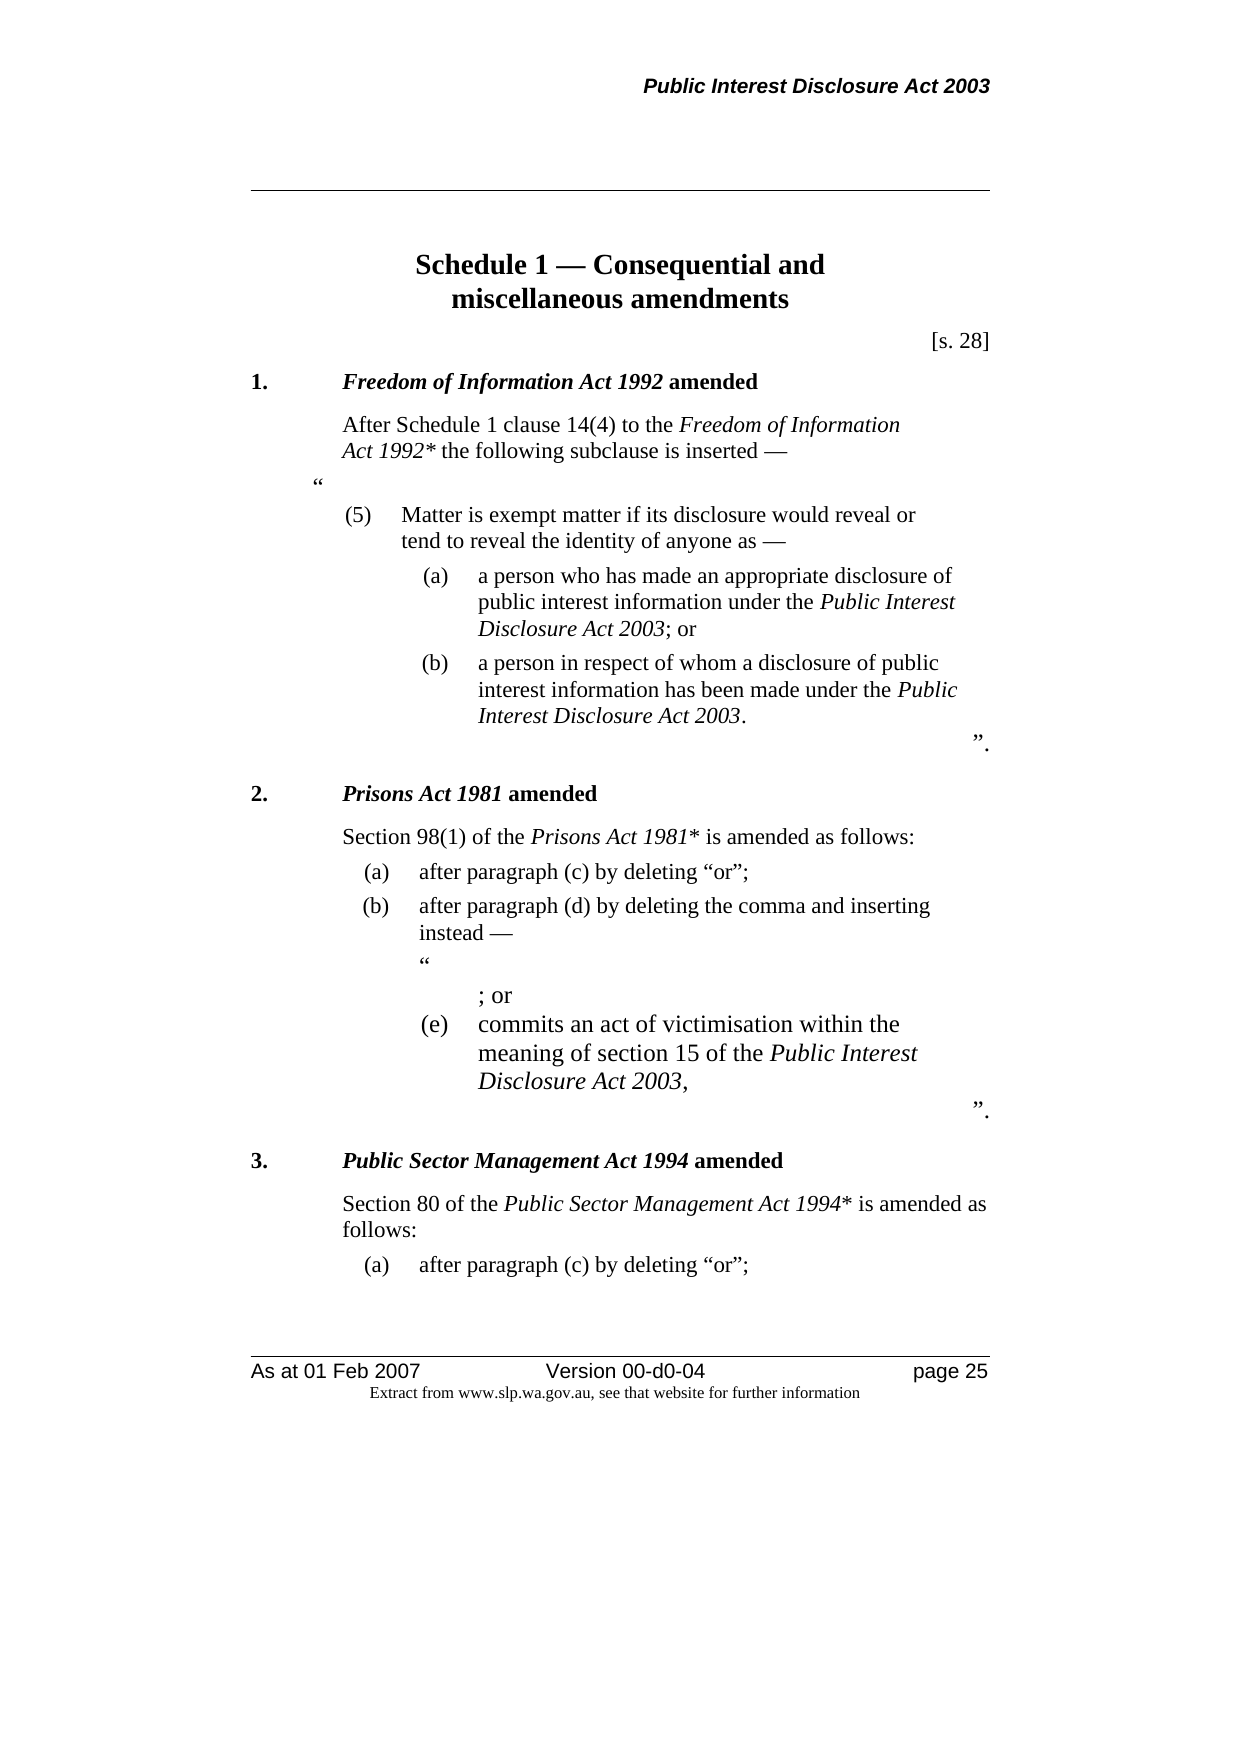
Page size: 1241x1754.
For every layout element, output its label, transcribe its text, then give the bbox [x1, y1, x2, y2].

text ”. [251, 728, 990, 757]
text “ [312, 472, 990, 501]
subtitle Schedule 1 — Consequential and miscellaneous amendments [251, 247, 990, 314]
text (a) after paragraph (c) by deleting “or”; [251, 858, 990, 884]
text Section 98(1) of the Prisons Act 1981* is amended as follows: [251, 823, 990, 849]
text (e) commits an act of victimisation within the meaning of section 15 of the Public Interest Disclosure Act 2003, [389, 1009, 960, 1095]
subtitle 2. Prisons Act 1981 amended [251, 780, 990, 806]
subtitle 1. Freedom of Information Act 1992 amended [251, 368, 990, 394]
text ”. [251, 1095, 990, 1124]
text [s. 28] [251, 327, 990, 353]
text After Schedule 1 clause 14(4) to the Freedom of Information Act 1992* the following subclause is inserted — [251, 411, 990, 464]
text (5) Matter is exempt matter if its disclosure would reveal or tend to reveal the identity of anyone as — [312, 501, 960, 553]
text Section 80 of the Public Sector Management Act 1994* is amended as follows: [251, 1190, 990, 1242]
text (b) a person in respect of whom a disclosure of public interest information has been made under the Public Interest Disclosure Act 2003. [389, 649, 960, 728]
text (a) a person who has made an appropriate disclosure of public interest information under the Public Interest Disclosure Act 2003; or [389, 562, 960, 641]
text ; or [389, 980, 960, 1009]
text “ [419, 951, 990, 980]
subtitle 3. Public Sector Management Act 1994 amended [251, 1147, 990, 1173]
text (a) after paragraph (c) by deleting “or”; [251, 1251, 990, 1277]
text (b) after paragraph (d) by deleting the comma and inserting instead — [251, 892, 990, 945]
